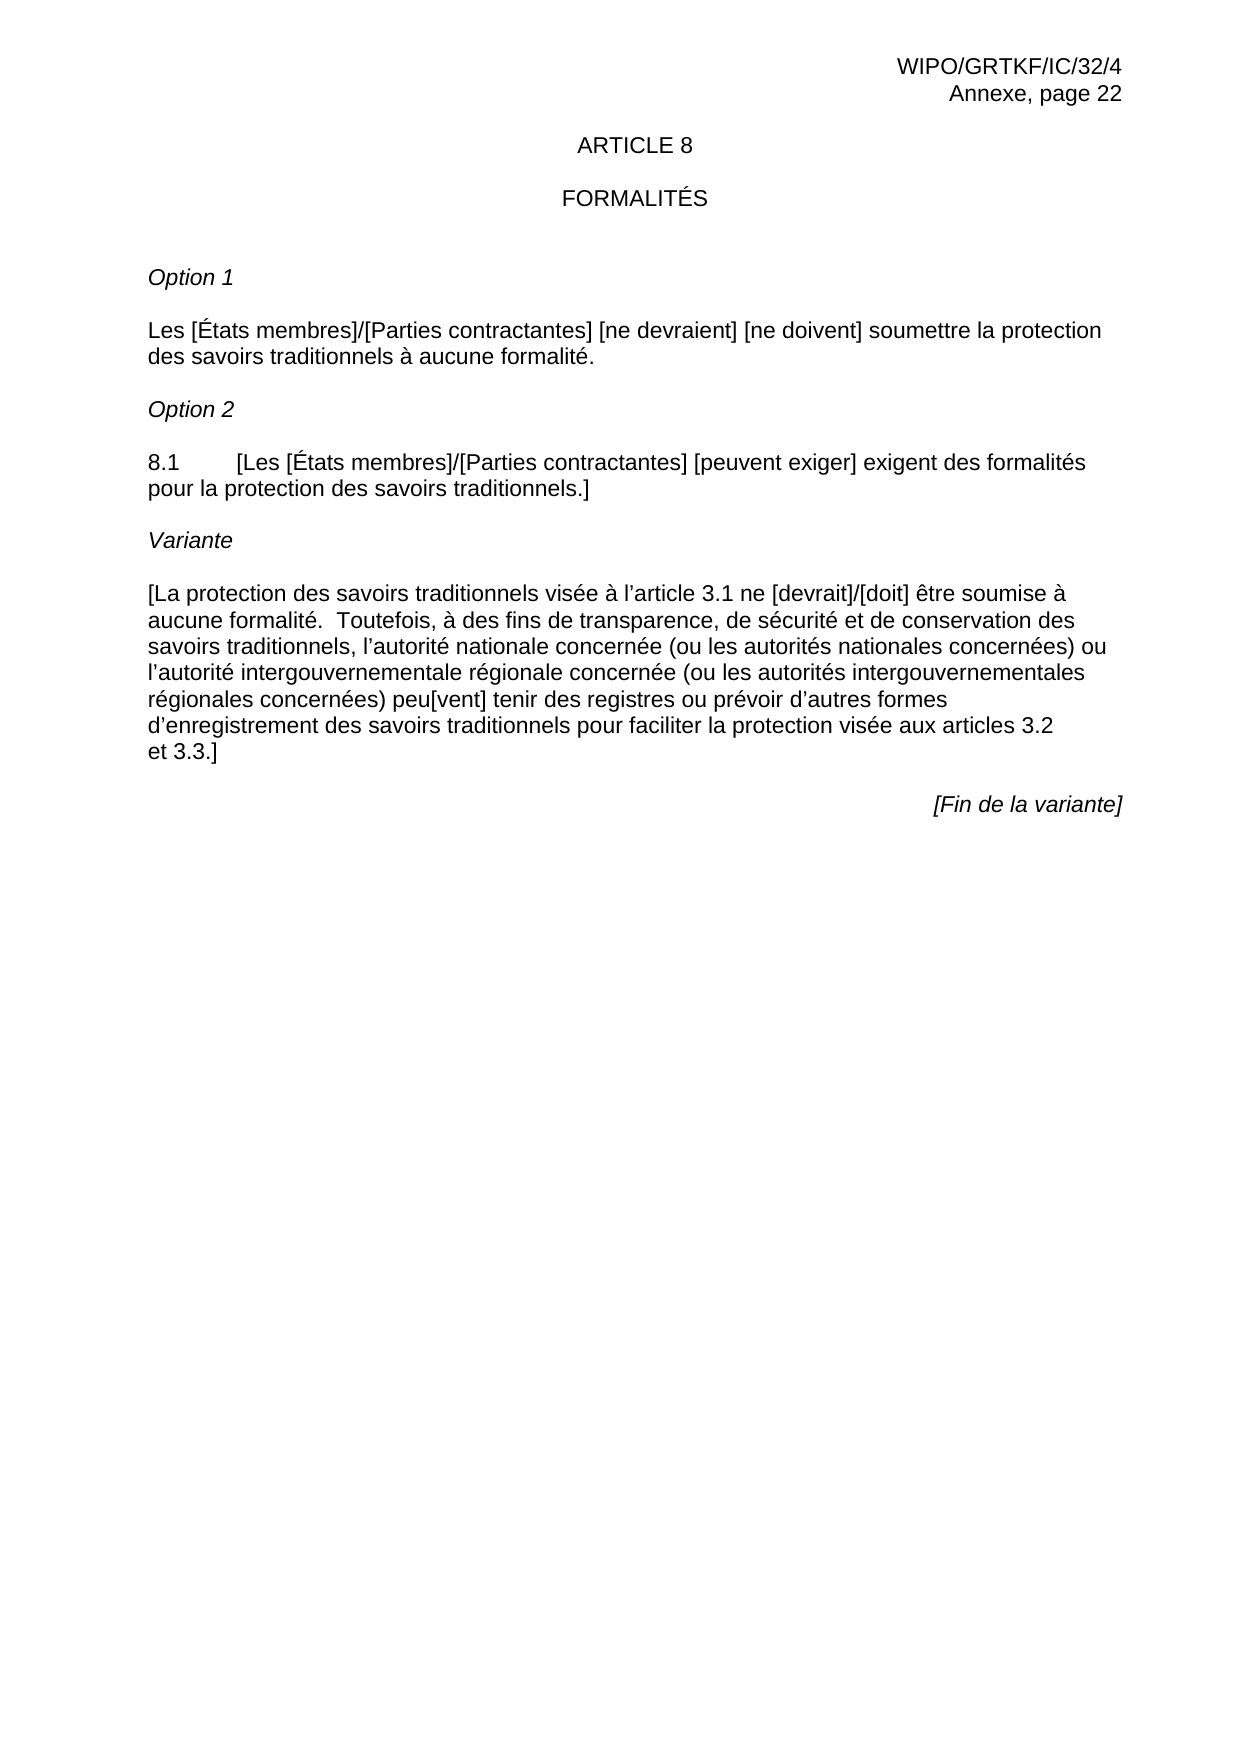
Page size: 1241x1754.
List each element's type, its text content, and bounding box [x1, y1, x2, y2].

text Option 2 [148, 396, 1122, 422]
text [Fin de la variante] [148, 791, 1122, 817]
text [La protection des savoirs traditionnels visée à l’article 3.1 ne [devrait]/[doit] être soumise à aucune formalité. Toutefois, à des fins de transparence, de sécurité et de conservation des savoirs traditionnels, l’autorité nationale concernée (ou les autorités nationales concernées) ou l’autorité intergouvernementale régionale concernée (ou les autorités intergouvernementales régionales concernées) peu[vent] tenir des registres ou prévoir d’autres formes d’enregistrement des savoirs traditionnels pour faciliter la protection visée aux articles 3.2 et 3.3.] [148, 580, 1122, 765]
text ARTICLE 8 [148, 132, 1122, 158]
text Option 1 [148, 264, 1122, 290]
text FORMALITÉS [148, 185, 1122, 211]
text 8.1 [Les [États membres]/[Parties contractantes] [peuvent exiger] exigent des formalités pour la protection des savoirs traditionnels.] [148, 448, 1122, 501]
text Variante [148, 527, 1122, 554]
text Les [États membres]/[Parties contractantes] [ne devraient] [ne doivent] soumettre la protection des savoirs traditionnels à aucune formalité. [148, 317, 1122, 369]
